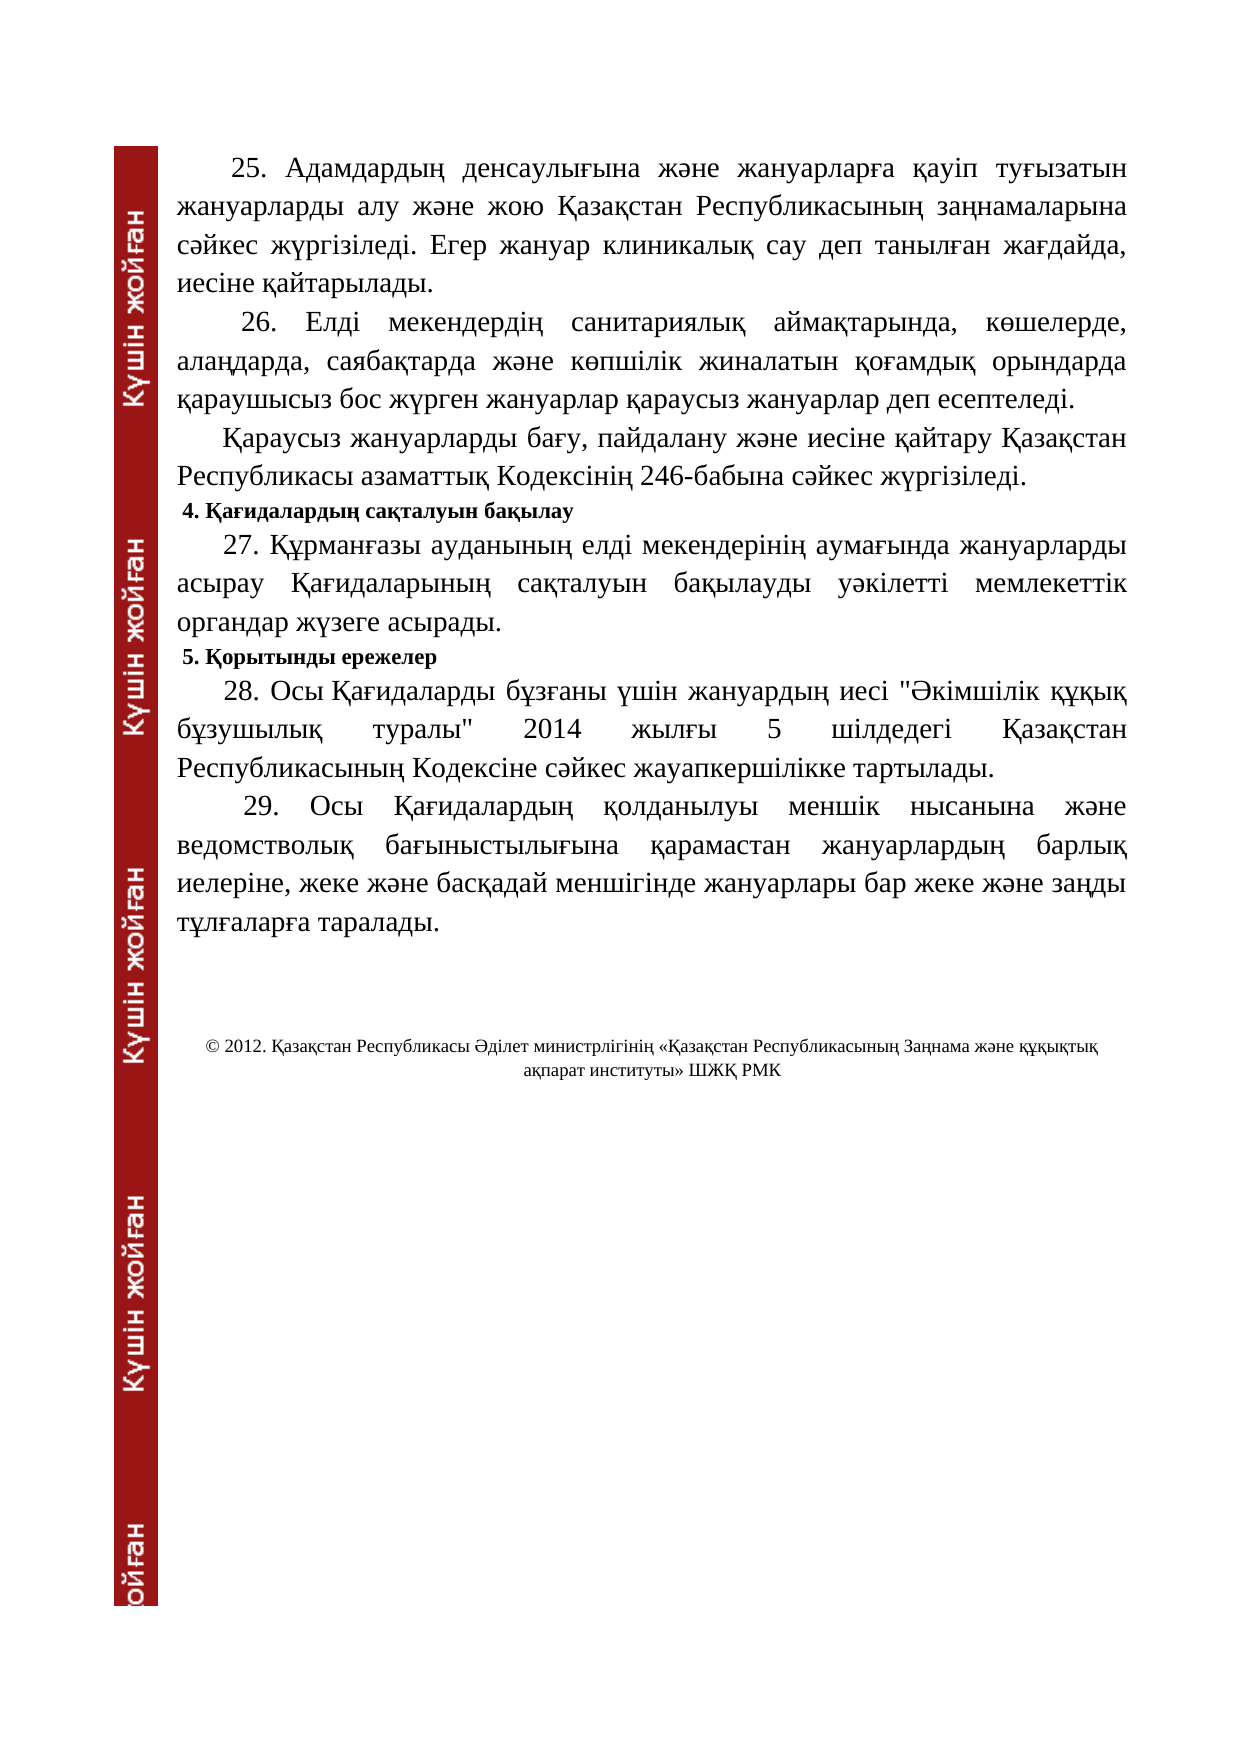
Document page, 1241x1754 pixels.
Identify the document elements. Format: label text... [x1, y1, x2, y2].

picture [114, 938, 158, 1034]
picture [114, 669, 158, 673]
picture [114, 492, 158, 497]
picture [114, 415, 158, 420]
text 26. Елді мекендердің санитариялық аймақтарында, көшелерде, алаңдарда, саябақтарда және көпшілік жиналатын қоғамдық орындарда қараушысыз бос жүрген жануарлар қараусыз жануарлар деп есептеледі. [112, 304, 1128, 415]
text 25. Адамдардың денсаулығына және жануарларға қауіп туғызатын жануарларды алу және жою Қазақстан Республикасының заңнамаларына сәйкес жүргізіледі. Егер жануар клиникалық сау деп танылған жағдайда, иесіне қайтарылады. [112, 150, 1128, 299]
picture [114, 638, 158, 643]
text 4. Қағидалардың сақталуын бақылау [112, 497, 1128, 523]
picture [114, 1081, 158, 1606]
text 27. Құрманғазы ауданының елді мекендерінің аумағында жануарларды асырау Қағидаларының сақталуын бақылауды уәкілетті мемлекеттік органдар жүзеге асырады. [112, 527, 1128, 638]
text © 2012. Қазақстан Республикасы Әділет министрлігінің «Қазақстан Республикасының Заңнама және құқықтық ақпарат институты» ШЖҚ РМК [112, 1034, 1128, 1081]
picture [114, 146, 158, 150]
text 28. Осы Қағидаларды бұзғаны үшін жануардың иесі "Әкімшілік құқық бұзушылық туралы" 2014 жылғы 5 шілдедегі Қазақстан Республикасының Кодексіне сәйкес жауапкершілікке тартылады. [112, 673, 1128, 783]
picture [114, 299, 158, 304]
text 29. Осы Қағидалардың қолданылуы меншік нысанына және ведомстволық бағыныстылығына қарамастан жануарлардың барлық иелеріне, жеке және басқадай меншігінде жануарлары бар жеке және заңды тұлғаларға таралады. [112, 788, 1128, 938]
text 5. Қорытынды ережелер [112, 643, 1128, 669]
text Қараусыз жануарларды бағу, пайдалану және иесіне қайтару Қазақстан Республикасы азаматтық Кодексінің 246-бабына сәйкес жүргізіледі. [112, 420, 1128, 492]
picture [114, 783, 158, 788]
picture [114, 523, 158, 527]
